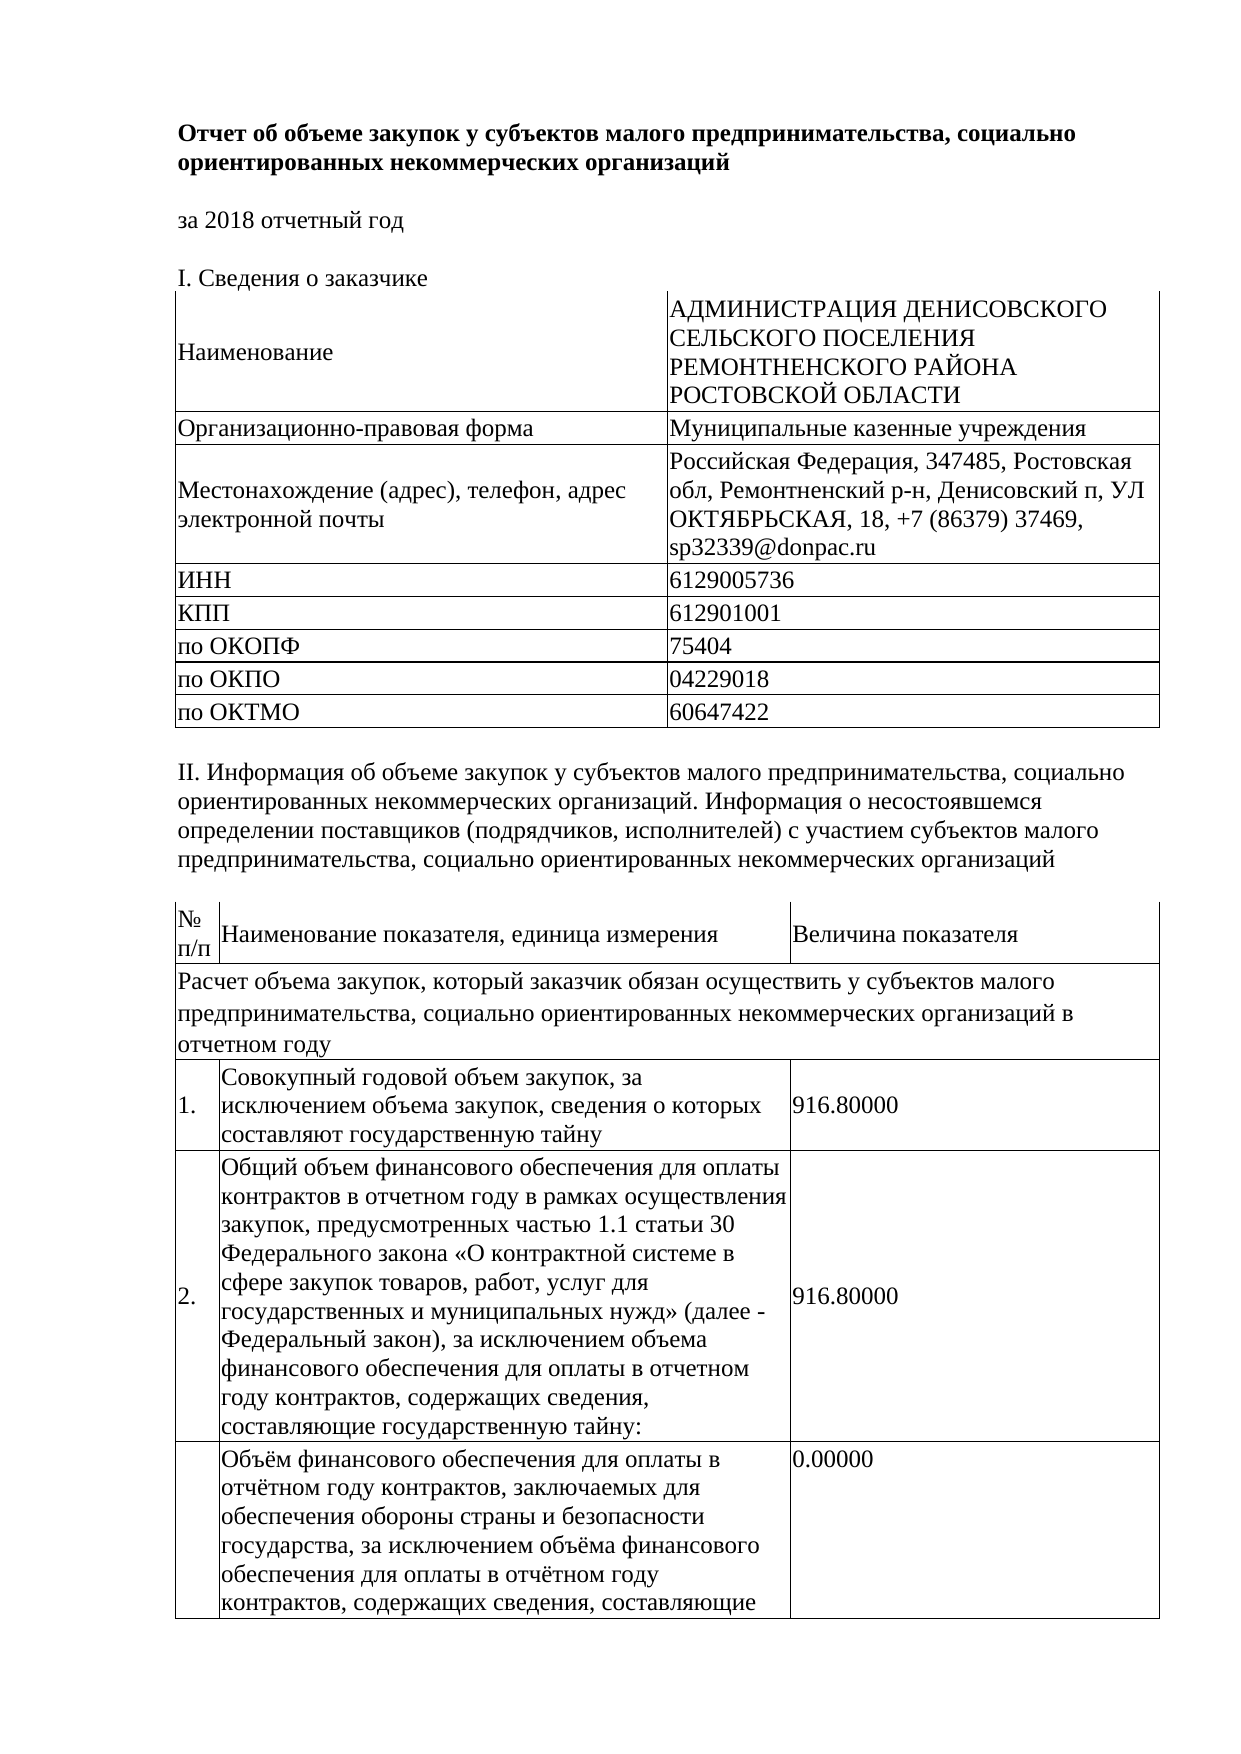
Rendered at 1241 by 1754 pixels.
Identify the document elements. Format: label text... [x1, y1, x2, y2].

text II. Информация об объеме закупок у субъектов малого предпринимательства, социально ориентированных некоммерческих организаций. Информация о несостоявшемся определении поставщиков (подрядчиков, исполнителей) c участием субъектов малого предпринимательства, социально ориентированных некоммерческих организаций [177, 757, 1152, 872]
table_cell 612901001 [668, 597, 1159, 628]
table_cell Наименование [176, 291, 667, 411]
table_cell 916.80000 [791, 1060, 1159, 1149]
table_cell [220, 1442, 790, 1618]
table_cell Муниципальные казенные учреждения [668, 412, 1159, 443]
table_cell 75404 [668, 630, 1159, 661]
table_cell по ОКТМО [176, 695, 667, 727]
table_cell Организационно-правовая форма [176, 412, 667, 443]
table_cell ИНН [176, 564, 667, 596]
text Отчет об объеме закупок у субъектов малого предпринимательства, социально ориентированных некоммерческих организаций [177, 118, 1152, 176]
text за 2018 отчетный год [177, 205, 1152, 233]
table_cell Расчет объема закупок, который заказчик обязан осуществить у субъектов малого предпринимательства, социально ориентированных некоммерческих организаций в отчетном году [176, 964, 1159, 1059]
table_cell № п/п [176, 902, 219, 963]
table_cell Наименование показателя, единица измерения [220, 902, 790, 963]
table_cell Совокупный годовой объем закупок, за исключением объема закупок, сведения о которых составляют государственную тайну [220, 1060, 790, 1149]
table_cell 6129005736 [668, 564, 1159, 596]
table_cell АДМИНИСТРАЦИЯ ДЕНИСОВСКОГО СЕЛЬСКОГО ПОСЕЛЕНИЯ РЕМОНТНЕНСКОГО РАЙОНА РОСТОВСКОЙ ОБЛАСТИ [668, 291, 1159, 411]
table_cell 04229018 [668, 663, 1159, 694]
table_cell 0.00000 [791, 1442, 1159, 1618]
table_cell по ОКПО [176, 663, 667, 694]
table_cell 1. [176, 1060, 219, 1149]
table_cell 2. [176, 1151, 219, 1441]
table_cell Местонахождение (адрес), телефон, адрес электронной почты [176, 445, 667, 563]
text I. Сведения о заказчике [177, 263, 1152, 291]
table_cell 916.80000 [791, 1151, 1159, 1441]
table_cell 60647422 [668, 695, 1159, 727]
table_cell Величина показателя [791, 902, 1159, 963]
table_cell по ОКОПФ [176, 630, 667, 661]
table_cell КПП [176, 597, 667, 628]
table_cell Общий объем финансового обеспечения для оплаты контрактов в отчетном году в рамках осуществления закупок, предусмотренных частью 1.1 статьи 30 Федерального закона «О контрактной системе в сфере закупок товаров, работ, услуг для государственных и муниципальных нужд» (далее - Федеральный закон), за исключением объема финансового обеспечения для оплаты в отчетном году контрактов, содержащих сведения, составляющие государственную тайну: [220, 1151, 790, 1441]
table_cell [176, 1442, 219, 1618]
table_cell Российская Федерация, 347485, Ростовская обл, Ремонтненский р-н, Денисовский п, УЛ ОКТЯБРЬСКАЯ, 18, +7 (86379) 37469, sp32339@donpac.ru [668, 445, 1159, 563]
